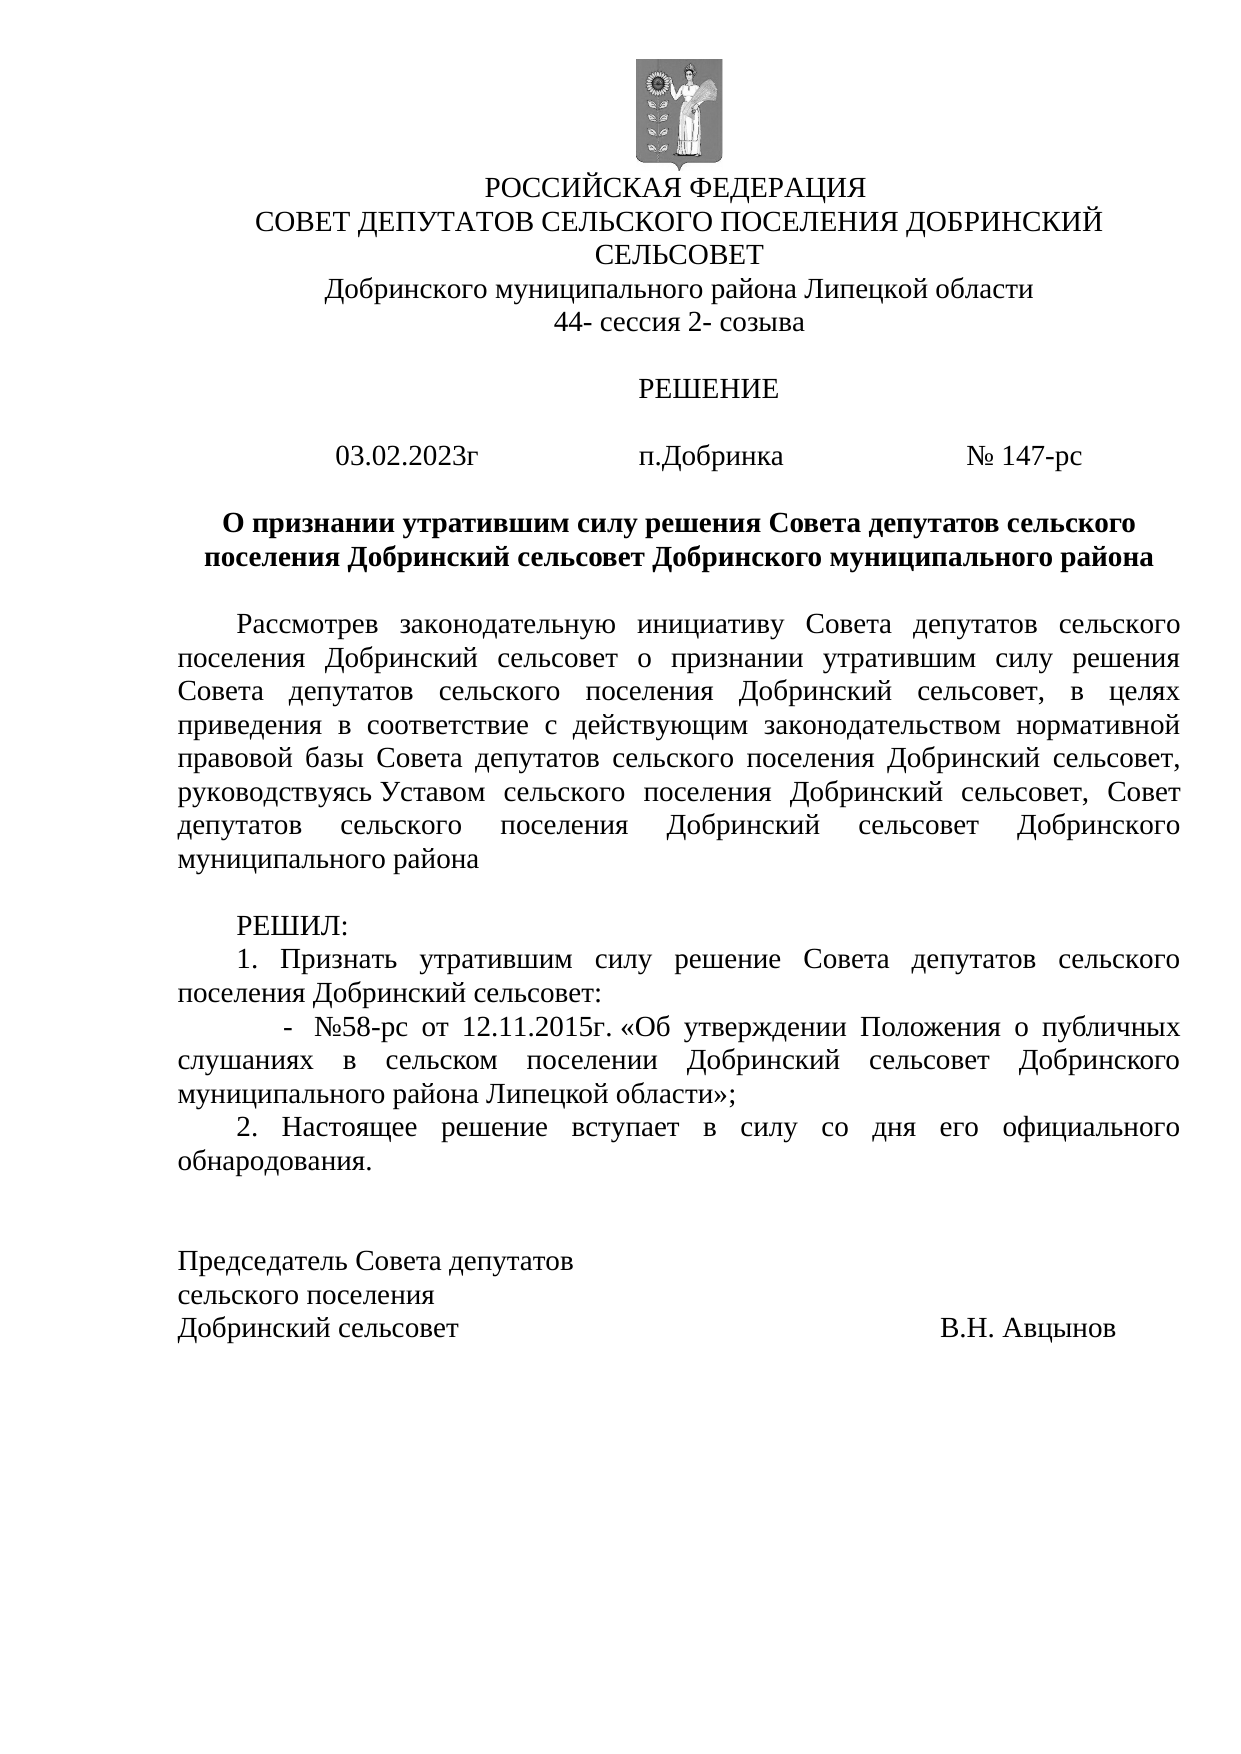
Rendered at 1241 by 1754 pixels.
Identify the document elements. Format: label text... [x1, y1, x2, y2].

text Добринского муниципального района Липецкой области [177, 271, 1181, 304]
picture [636, 59, 723, 171]
text - №58-рс от 12.11.2015г. «Об утверждении Положения о публичных слушаниях в сельском поселении Добринский сельсовет Добринского муниципального района Липецкой области»; [177, 1009, 1181, 1109]
text Рассмотрев законодательную инициативу Совета депутатов сельского поселения Добринский сельсовет о признании утратившим силу решения Совета депутатов сельского поселения Добринский сельсовет, в целях приведения в соответствие с действующим законодательством нормативной правовой базы Совета депутатов сельского поселения Добринский сельсовет, руководствуясь Уставом сельского поселения Добринский сельсовет, Совет депутатов сельского поселения Добринский сельсовет Добринского муниципального района [177, 606, 1181, 874]
text О признании утратившим силу решения Совета депутатов сельского поселения Добринский сельсовет Добринского муниципального района [177, 506, 1181, 573]
text РЕШИЛ: [177, 908, 1181, 942]
text сельского поселения [177, 1277, 1181, 1311]
text Председатель Совета депутатов [177, 1243, 1181, 1277]
text 2. Настоящее решение вступает в силу со дня его официального обнародования. [177, 1109, 1181, 1176]
text СОВЕТ ДЕПУТАТОВ СЕЛЬСКОГО ПОСЕЛЕНИЯ ДОБРИНСКИЙ СЕЛЬСОВЕТ [177, 204, 1181, 271]
text РЕШЕНИЕ [177, 371, 1181, 405]
text РОССИЙСКАЯ ФЕДЕРАЦИЯ [177, 170, 1181, 204]
text Добринский сельсовет В.Н. Авцынов [177, 1311, 1181, 1344]
text 44- сессия 2- созыва [177, 304, 1181, 338]
text 1. Признать утратившим силу решение Совета депутатов сельского поселения Добринский сельсовет: [177, 942, 1181, 1009]
text 03.02.2023г п.Добринка № 147-рс [177, 438, 1181, 472]
